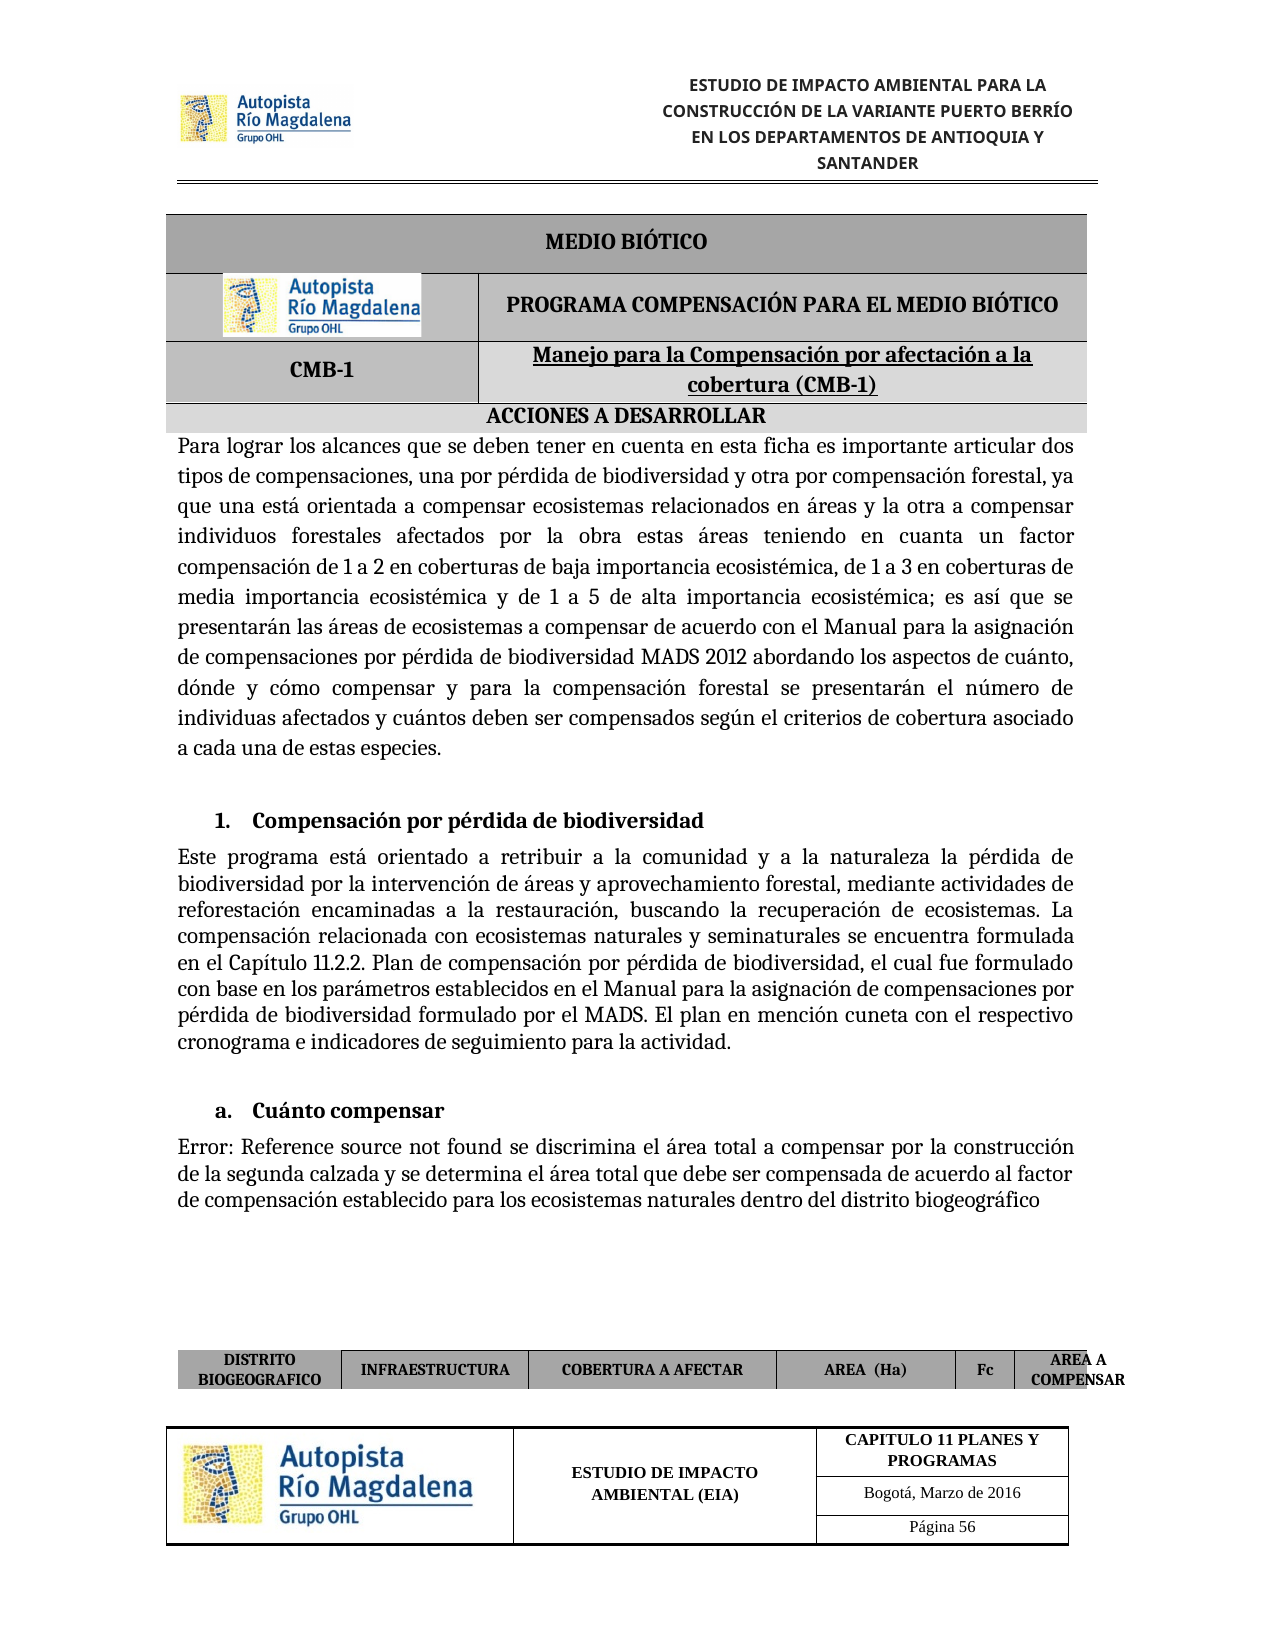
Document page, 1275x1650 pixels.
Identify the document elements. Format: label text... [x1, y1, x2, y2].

table_cell [166, 274, 478, 341]
picture [222, 273, 422, 337]
table_header MEDIO BIÓTICO [166, 215, 1087, 273]
picture [177, 1429, 478, 1533]
table_cell ACCIONES A DESARROLLAR [166, 404, 1087, 433]
table_cell CMB-1 [166, 342, 478, 402]
picture [177, 84, 354, 148]
table_cell PROGRAMA COMPENSACIÓN PARA EL MEDIO BIÓTICO [479, 274, 1087, 341]
table_cell Manejo para la Compensación por afectación a la cobertura (CMB-1) [479, 342, 1087, 402]
